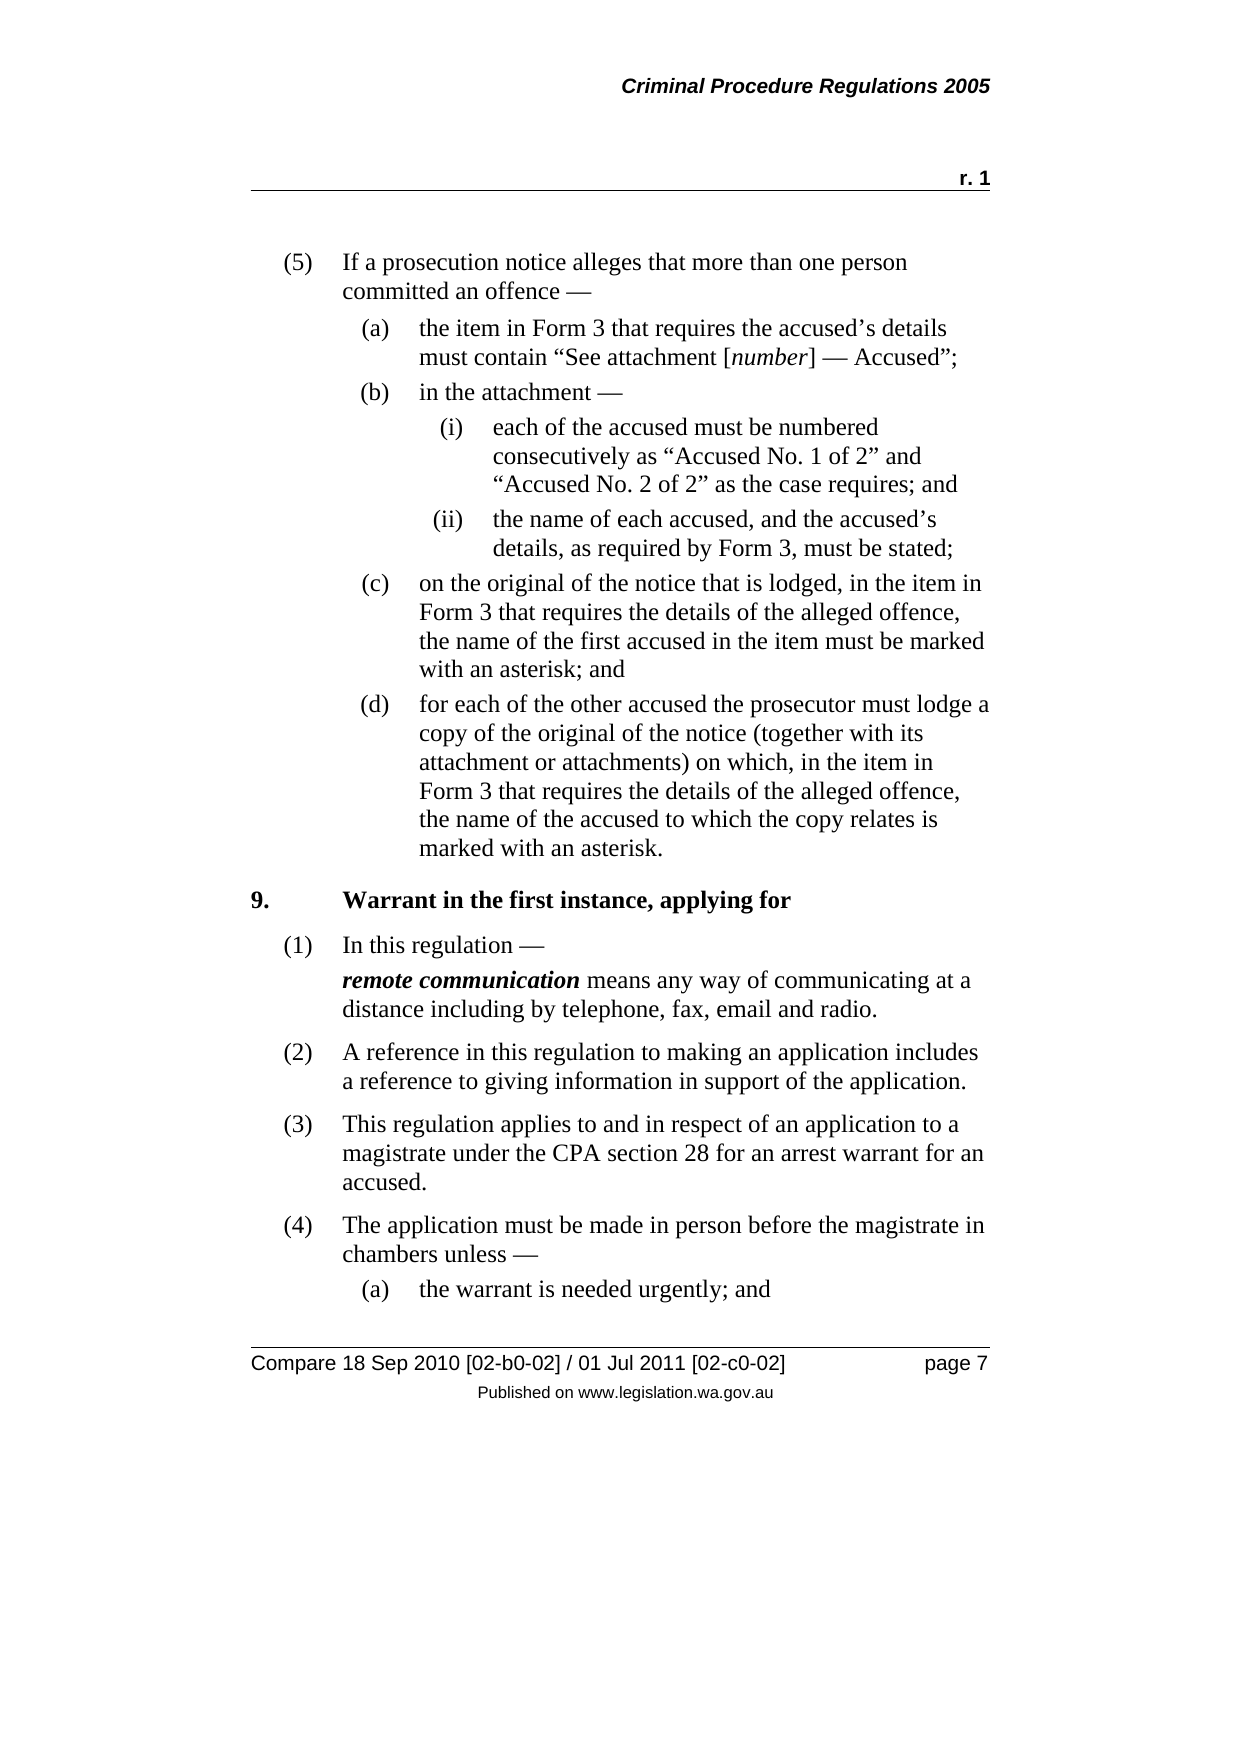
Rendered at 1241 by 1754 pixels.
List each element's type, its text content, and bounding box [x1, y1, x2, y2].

text remote communication means any way of communicating at a distance including by telephone, fax, email and radio. [251, 965, 990, 1023]
text (c) on the original of the notice that is lodged, in the item in Form 3 that requires the details of the alleged offence, the name of the first accused in the item must be marked with an asterisk; and [251, 568, 990, 683]
text (b) in the attachment — [251, 377, 990, 406]
text (ii) the name of each accused, and the accused’s details, as required by Form 3, must be stated; [251, 504, 990, 562]
text (1) In this regulation — [251, 930, 990, 959]
text (5) If a prosecution notice alleges that more than one person committed an offence — [251, 247, 990, 305]
text (a) the warrant is needed urgently; and [251, 1274, 990, 1303]
text (i) each of the accused must be numbered consecutively as “Accused No. 1 of 2” and “Accused No. 2 of 2” as the case requires; and [251, 412, 990, 498]
text (2) A reference in this regulation to making an application includes a reference to giving information in support of the application. [251, 1037, 990, 1095]
text (d) for each of the other accused the prosecutor must lodge a copy of the original of the notice (together with its attachment or attachments) on which, in the item in Form 3 that requires the details of the alleged offence, the name of the accused to which the copy relates is marked with an asterisk. [251, 689, 990, 862]
text (4) The application must be made in person before the magistrate in chambers unless — [251, 1210, 990, 1268]
subtitle 9. Warrant in the first instance, applying for [251, 885, 990, 914]
text (3) This regulation applies to and in respect of an application to a magistrate under the CPA section 28 for an arrest warrant for an accused. [251, 1109, 990, 1196]
text (a) the item in Form 3 that requires the accused’s details must contain “See attachment [number] — Accused”; [251, 313, 990, 371]
